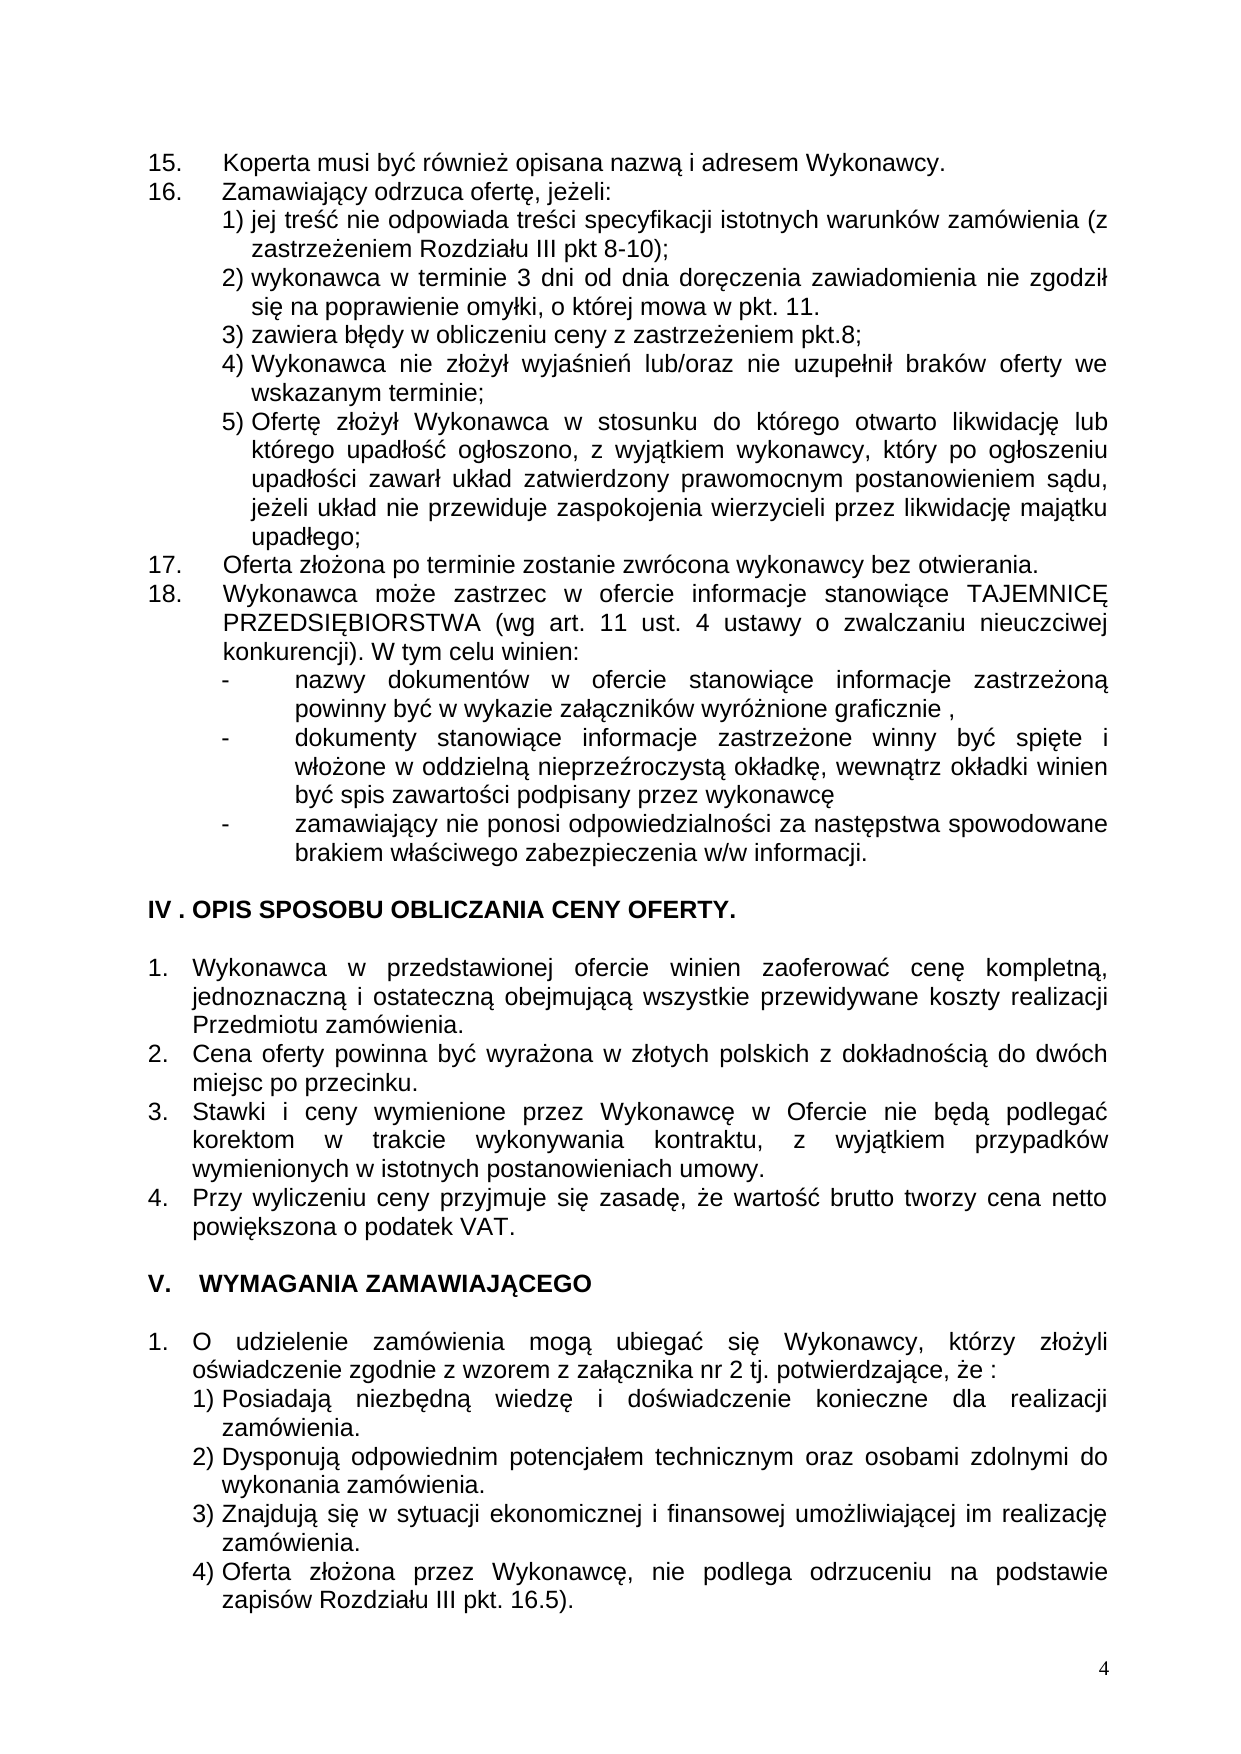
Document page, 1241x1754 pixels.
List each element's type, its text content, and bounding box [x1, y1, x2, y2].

list Posiadają niezbędną wiedzę i doświadczenie konieczne dla realizacji zamówienia. [192, 1384, 1109, 1441]
list Wykonawca w przedstawionej ofercie winien zaoferować cenę kompletną, jednoznaczną i ostateczną obejmującą wszystkie przewidywane koszty realizacji Przedmiotu zamówienia. [148, 953, 1109, 1039]
list nazwy dokumentów w ofercie stanowiące informacje zastrzeżoną powinny być w wykazie załączników wyróżnione graficznie , [221, 665, 1109, 723]
list Zamawiający odrzuca ofertę, jeżeli: [148, 176, 1109, 205]
list Wykonawca może zastrzec w ofercie informacje stanowiące TAJEMNICĘ PRZEDSIĘBIORSTWA (wg art. 11 ust. 4 ustawy o zwalczaniu nieuczciwej konkurencji). W tym celu winien: [148, 579, 1109, 665]
list Przy wyliczeniu ceny przyjmuje się zasadę, że wartość brutto tworzy cena netto powiększona o podatek VAT. [148, 1183, 1109, 1240]
list Cena oferty powinna być wyrażona w złotych polskich z dokładnością do dwóch miejsc po przecinku. [148, 1039, 1109, 1096]
list zawiera błędy w obliczeniu ceny z zastrzeżeniem pkt.8; [222, 320, 1109, 349]
list dokumenty stanowiące informacje zastrzeżone winny być spięte i włożone w oddzielną nieprzeźroczystą okładkę, wewnątrz okładki winien być spis zawartości podpisany przez wykonawcę [221, 723, 1109, 809]
list Znajdują się w sytuacji ekonomicznej i finansowej umożliwiającej im realizację zamówienia. [192, 1499, 1109, 1556]
list Oferta złożona przez Wykonawcę, nie podlega odrzuceniu na podstawie zapisów Rozdziału III pkt. 16.5). [192, 1556, 1109, 1614]
list Oferta złożona po terminie zostanie zwrócona wykonawcy bez otwierania. [148, 550, 1109, 579]
list O udzielenie zamówienia mogą ubiegać się Wykonawcy, którzy złożyli oświadczenie zgodnie z wzorem z załącznika nr 2 tj. potwierdzające, że : [148, 1326, 1109, 1384]
list Ofertę złożył Wykonawca w stosunku do którego otwarto likwidację lub którego upadłość ogłoszono, z wyjątkiem wykonawcy, który po ogłoszeniu upadłości zawarł układ zatwierdzony prawomocnym postanowieniem sądu, jeżeli układ nie przewiduje zaspokojenia wierzycieli przez likwidację majątku upadłego; [222, 406, 1109, 550]
list zamawiający nie ponosi odpowiedzialności za następstwa spowodowane brakiem właściwego zabezpieczenia w/w informacji. [221, 809, 1109, 866]
list Wykonawca nie złożył wyjaśnień lub/oraz nie uzupełnił braków oferty we wskazanym terminie; [222, 349, 1109, 406]
list wykonawca w terminie 3 dni od dnia doręczenia zawiadomienia nie zgodził się na poprawienie omyłki, o której mowa w pkt. 11. [222, 263, 1109, 320]
subtitle V. WYMAGANIA ZAMAWIAJĄCEGO [148, 1269, 1109, 1298]
list jej treść nie odpowiada treści specyfikacji istotnych warunków zamówienia (z zastrzeżeniem Rozdziału III pkt 8-10); [222, 205, 1109, 263]
list Koperta musi być również opisana nazwą i adresem Wykonawcy. [148, 148, 1109, 176]
list Dysponują odpowiednim potencjałem technicznym oraz osobami zdolnymi do wykonania zamówienia. [192, 1441, 1109, 1499]
list Stawki i ceny wymienione przez Wykonawcę w Ofercie nie będą podlegać korektom w trakcie wykonywania kontraktu, z wyjątkiem przypadków wymienionych w istotnych postanowieniach umowy. [148, 1096, 1109, 1183]
text IV . OPIS SPOSOBU OBLICZANIA CENY OFERTY. [148, 895, 1109, 924]
